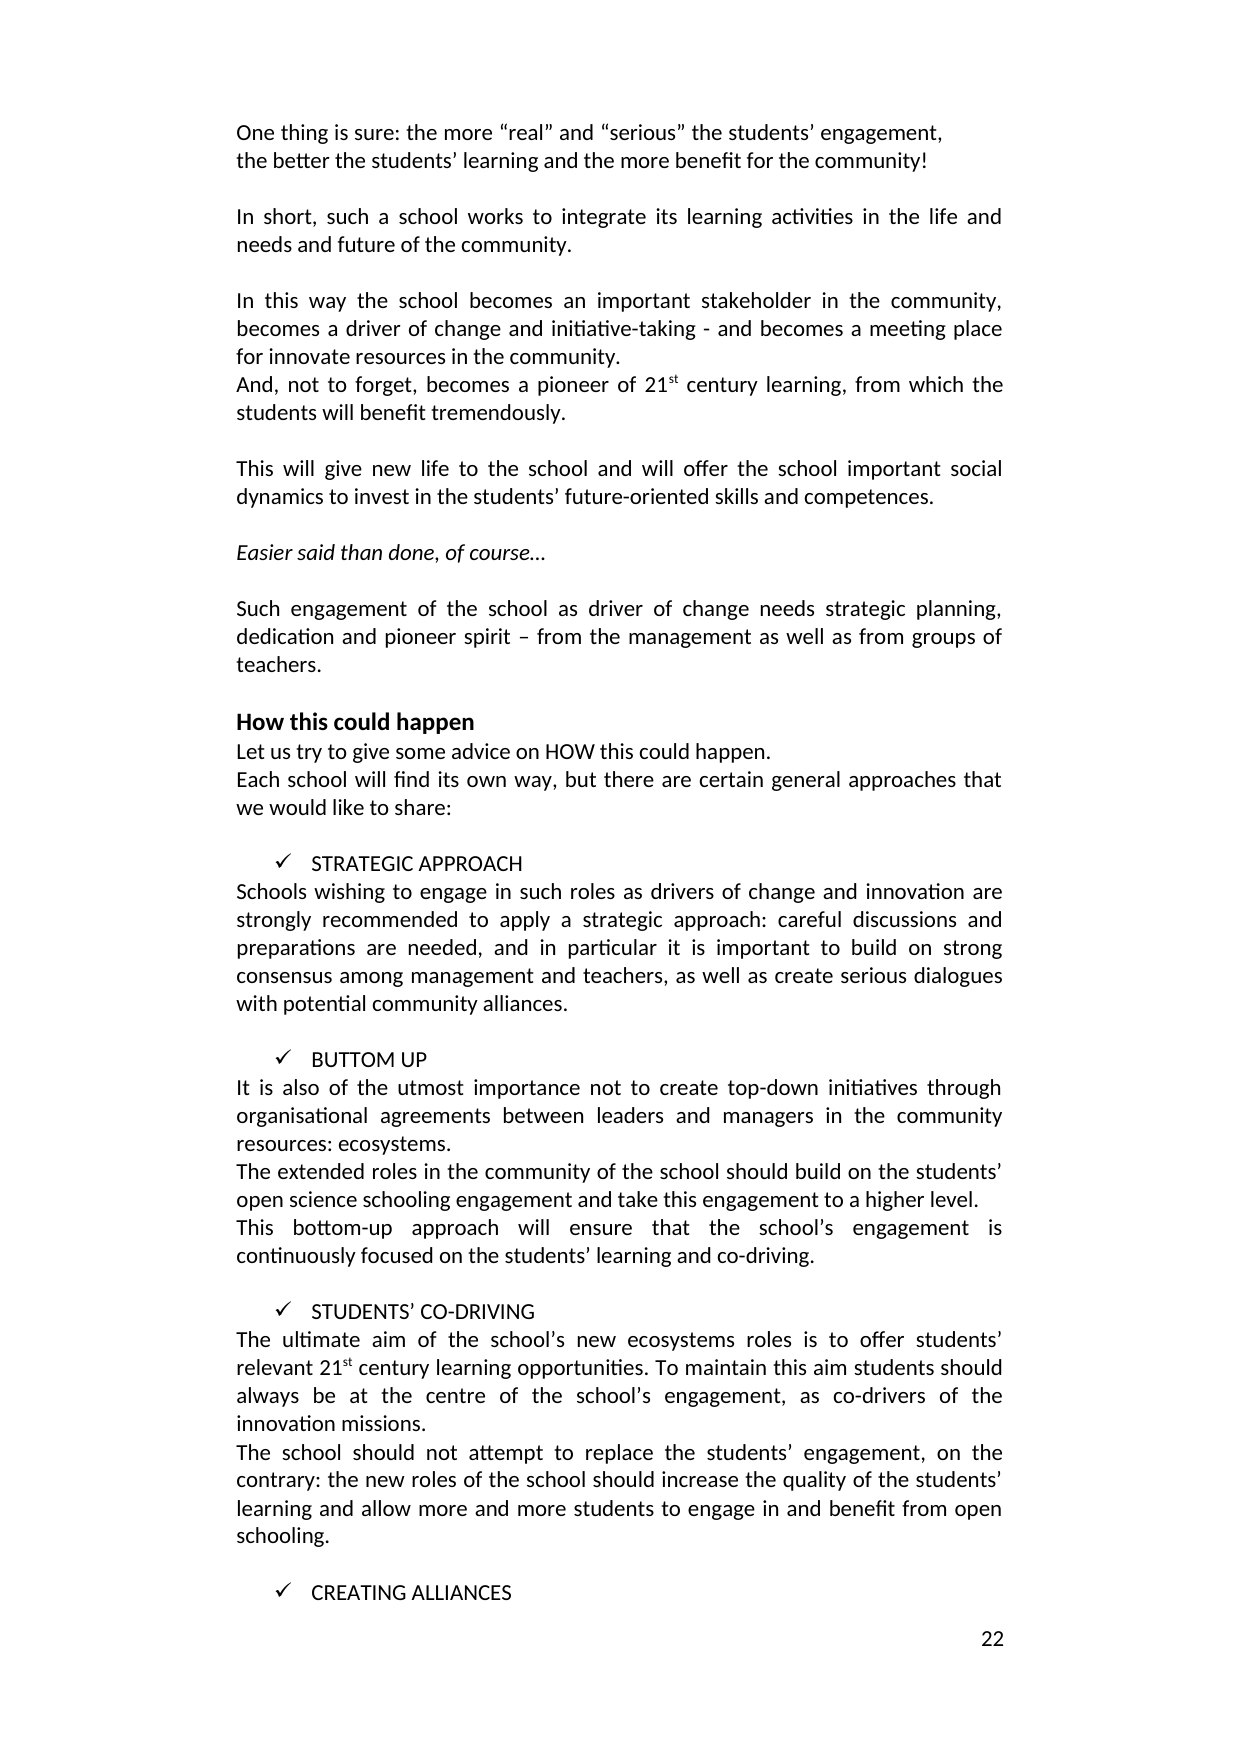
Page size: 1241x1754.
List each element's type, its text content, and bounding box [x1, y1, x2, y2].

list CREATING ALLIANCES [274, 1578, 1004, 1606]
text It is also of the utmost importance not to create top-down initiatives through organisational agreements between leaders and managers in the community resources: ecosystems. [236, 1073, 1004, 1157]
text The extended roles in the community of the school should build on the students’ open science schooling engagement and take this engagement to a higher level. [236, 1157, 1004, 1213]
text Easier said than done, of course… [236, 538, 1004, 566]
text In short, such a school works to integrate its learning activities in the life and needs and future of the community. [236, 202, 1004, 258]
text The school should not attempt to replace the students’ engagement, on the contrary: the new roles of the school should increase the quality of the students’ learning and allow more and more students to engage in and benefit from open schooling. [236, 1438, 1004, 1550]
text Let us try to give some advice on HOW this could happen. [236, 737, 1004, 765]
text And, not to forget, becomes a pioneer of 21st century learning, from which the students will benefit tremendously. [236, 370, 1004, 426]
text Such engagement of the school as driver of change needs strategic planning, dedication and pioneer spirit – from the management as well as from groups of teachers. [236, 594, 1004, 678]
text One thing is sure: the more “real” and “serious” the students’ engagement, the better the students’ learning and the more benefit for the community! [236, 118, 945, 174]
text In this way the school becomes an important stakeholder in the community, becomes a driver of change and initiative-taking - and becomes a meeting place for innovate resources in the community. [236, 286, 1004, 370]
text The ultimate aim of the school’s new ecosystems roles is to offer students’ relevant 21st century learning opportunities. To maintain this aim students should always be at the centre of the school’s engagement, as co-drivers of the innovation missions. [236, 1326, 1004, 1438]
text This will give new life to the school and will offer the school important social dynamics to invest in the students’ future-oriented skills and competences. [236, 454, 1004, 510]
list BUTTOM UP [274, 1045, 1004, 1073]
text This bottom-up approach will ensure that the school’s engagement is continuously focused on the students’ learning and co-driving. [236, 1213, 1004, 1269]
text How this could happen [236, 707, 1004, 737]
text Each school will find its own way, but there are certain general approaches that we would like to share: [236, 765, 1004, 821]
text Schools wishing to engage in such roles as drivers of change and innovation are strongly recommended to apply a strategic approach: careful discussions and preparations are needed, and in particular it is important to build on strong consensus among management and teachers, as well as create serious dialogues with potential community alliances. [236, 877, 1004, 1017]
list STUDENTS’ CO-DRIVING [274, 1297, 1004, 1326]
list STRATEGIC APPROACH [274, 849, 1004, 877]
